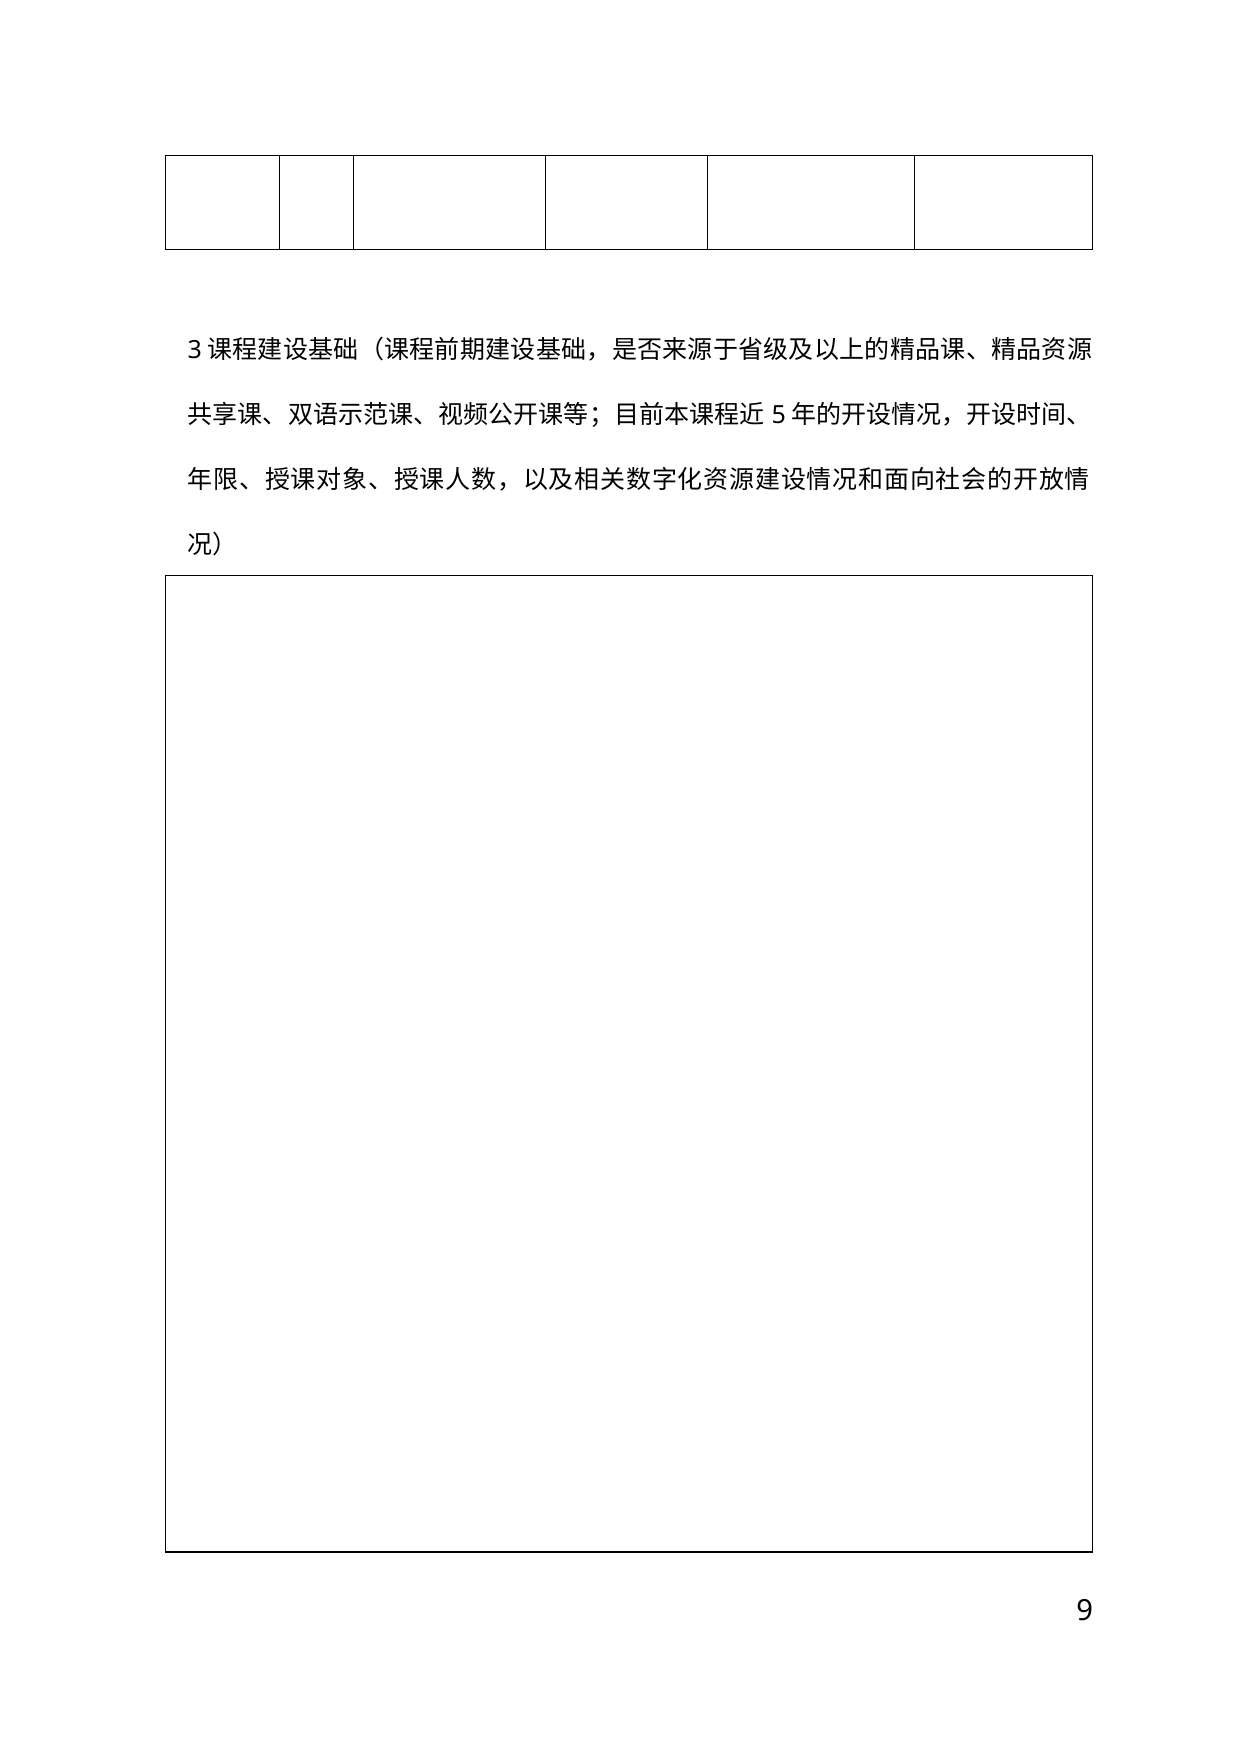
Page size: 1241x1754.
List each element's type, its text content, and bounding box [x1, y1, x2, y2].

table_header [166, 576, 1092, 1551]
table_cell [354, 156, 545, 249]
table_cell [546, 156, 707, 249]
text 3课程建设基础（课程前期建设基础，是否来源于省级及以上的精品课、精品资源共享课、双语示范课、视频公开课等；目前本课程近5年的开设情况，开设时间、年限、授课对象、授课人数，以及相关数字化资源建设情况和面向社会的开放情况） [187, 315, 1093, 575]
table_cell [280, 156, 353, 249]
table_cell [708, 156, 914, 249]
table_cell [915, 156, 1092, 249]
table_cell [166, 156, 279, 249]
